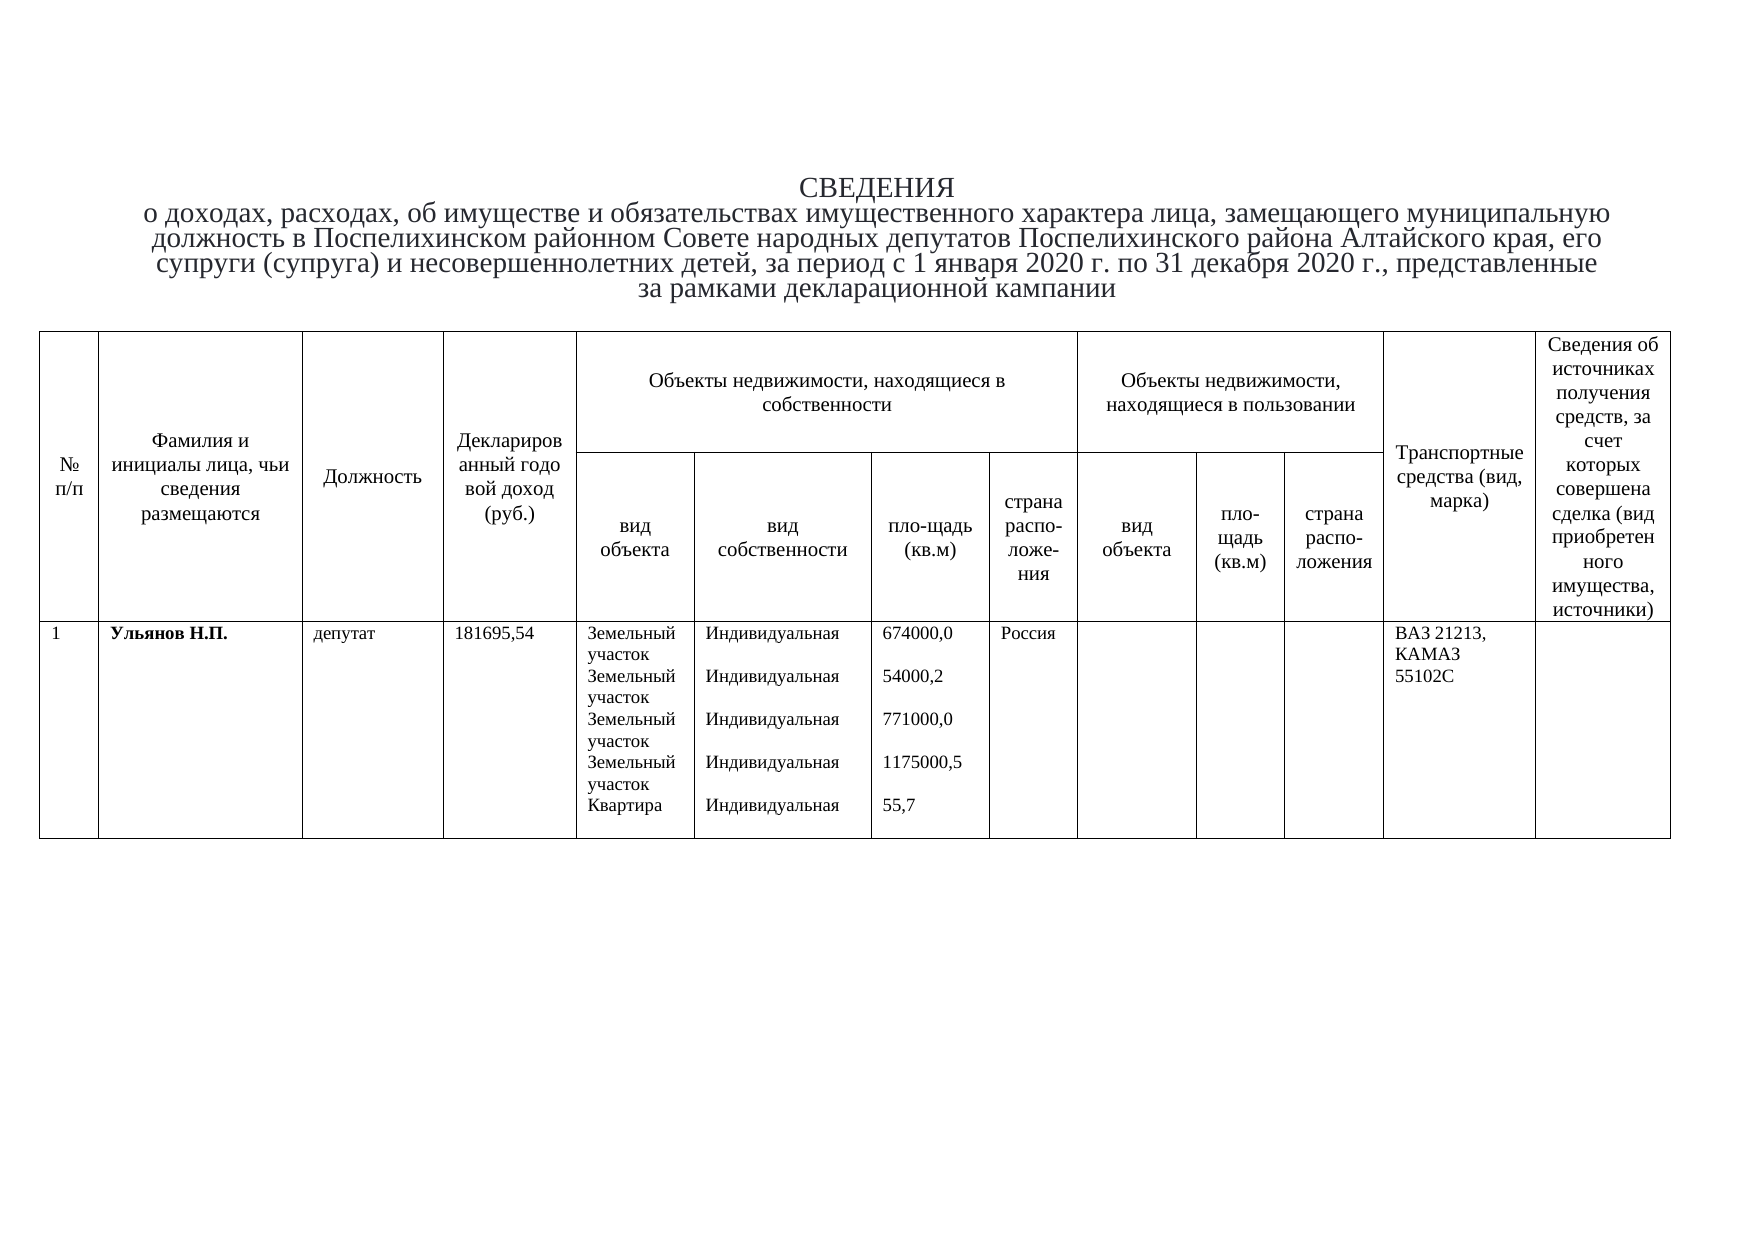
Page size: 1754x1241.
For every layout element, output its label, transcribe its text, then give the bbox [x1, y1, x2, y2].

table_cell вид объекта [577, 453, 694, 621]
table_cell депутат [303, 622, 443, 837]
table_cell страна распо- ложе-ния [990, 453, 1077, 621]
table_header Объекты недвижимости, находящиеся в собственности [577, 332, 1077, 452]
table_header Должность [303, 332, 443, 621]
table_header Фамилия и инициалы лица, чьи сведения размещаются [99, 332, 302, 621]
table_cell 181695,54 [444, 622, 576, 837]
table_cell [1078, 622, 1196, 837]
table_cell [1285, 622, 1383, 837]
table_cell 674000,0 54000,2 771000,0 1175000,5 55,7 [872, 622, 989, 837]
table_header Объекты недвижимости, находящиеся в пользовании [1078, 332, 1383, 452]
table_cell пло-щадь (кв.м) [872, 453, 989, 621]
table_cell [1197, 622, 1284, 837]
table_cell 1 [40, 622, 98, 837]
table_cell страна распо- ложения [1285, 453, 1383, 621]
table_cell Индивидуальная Индивидуальная Индивидуальная Индивидуальная Индивидуальная [695, 622, 871, 837]
table_cell Земельный участок Земельный участок Земельный участок Земельный участок Квартира [577, 622, 694, 837]
table_header № п/п [40, 332, 98, 621]
table_cell [1536, 622, 1670, 837]
table_header Сведения об источниках получения средств, за счет которых совершена сделка (вид приобретенного имущества, источники) [1536, 332, 1670, 621]
table_header Транспортные средства (вид, марка) [1384, 332, 1535, 621]
table_cell пло-щадь (кв.м) [1197, 453, 1284, 621]
table_cell вид собственности [695, 453, 871, 621]
table_cell вид объекта [1078, 453, 1196, 621]
text СВЕДЕНИЯ о доходах, расходах, об имуществе и обязательствах имущественного характера лица, замещающего муниципальную должность в Поспелихинском районном Совете народных депутатов Поспелихинского района Алтайского края, его супруги (супруга) и несовершеннолетних детей, за период с 1 января 2020 г. по 31 декабря 2020 г., представленные за рамками декларационной кампании [118, 177, 1636, 302]
table_cell ВАЗ 21213, КАМАЗ 55102С [1384, 622, 1535, 837]
table_cell Ульянов Н.П. [99, 622, 302, 837]
table_cell Россия [990, 622, 1077, 837]
table_header Декларированный годовой доход (руб.) [444, 332, 576, 621]
